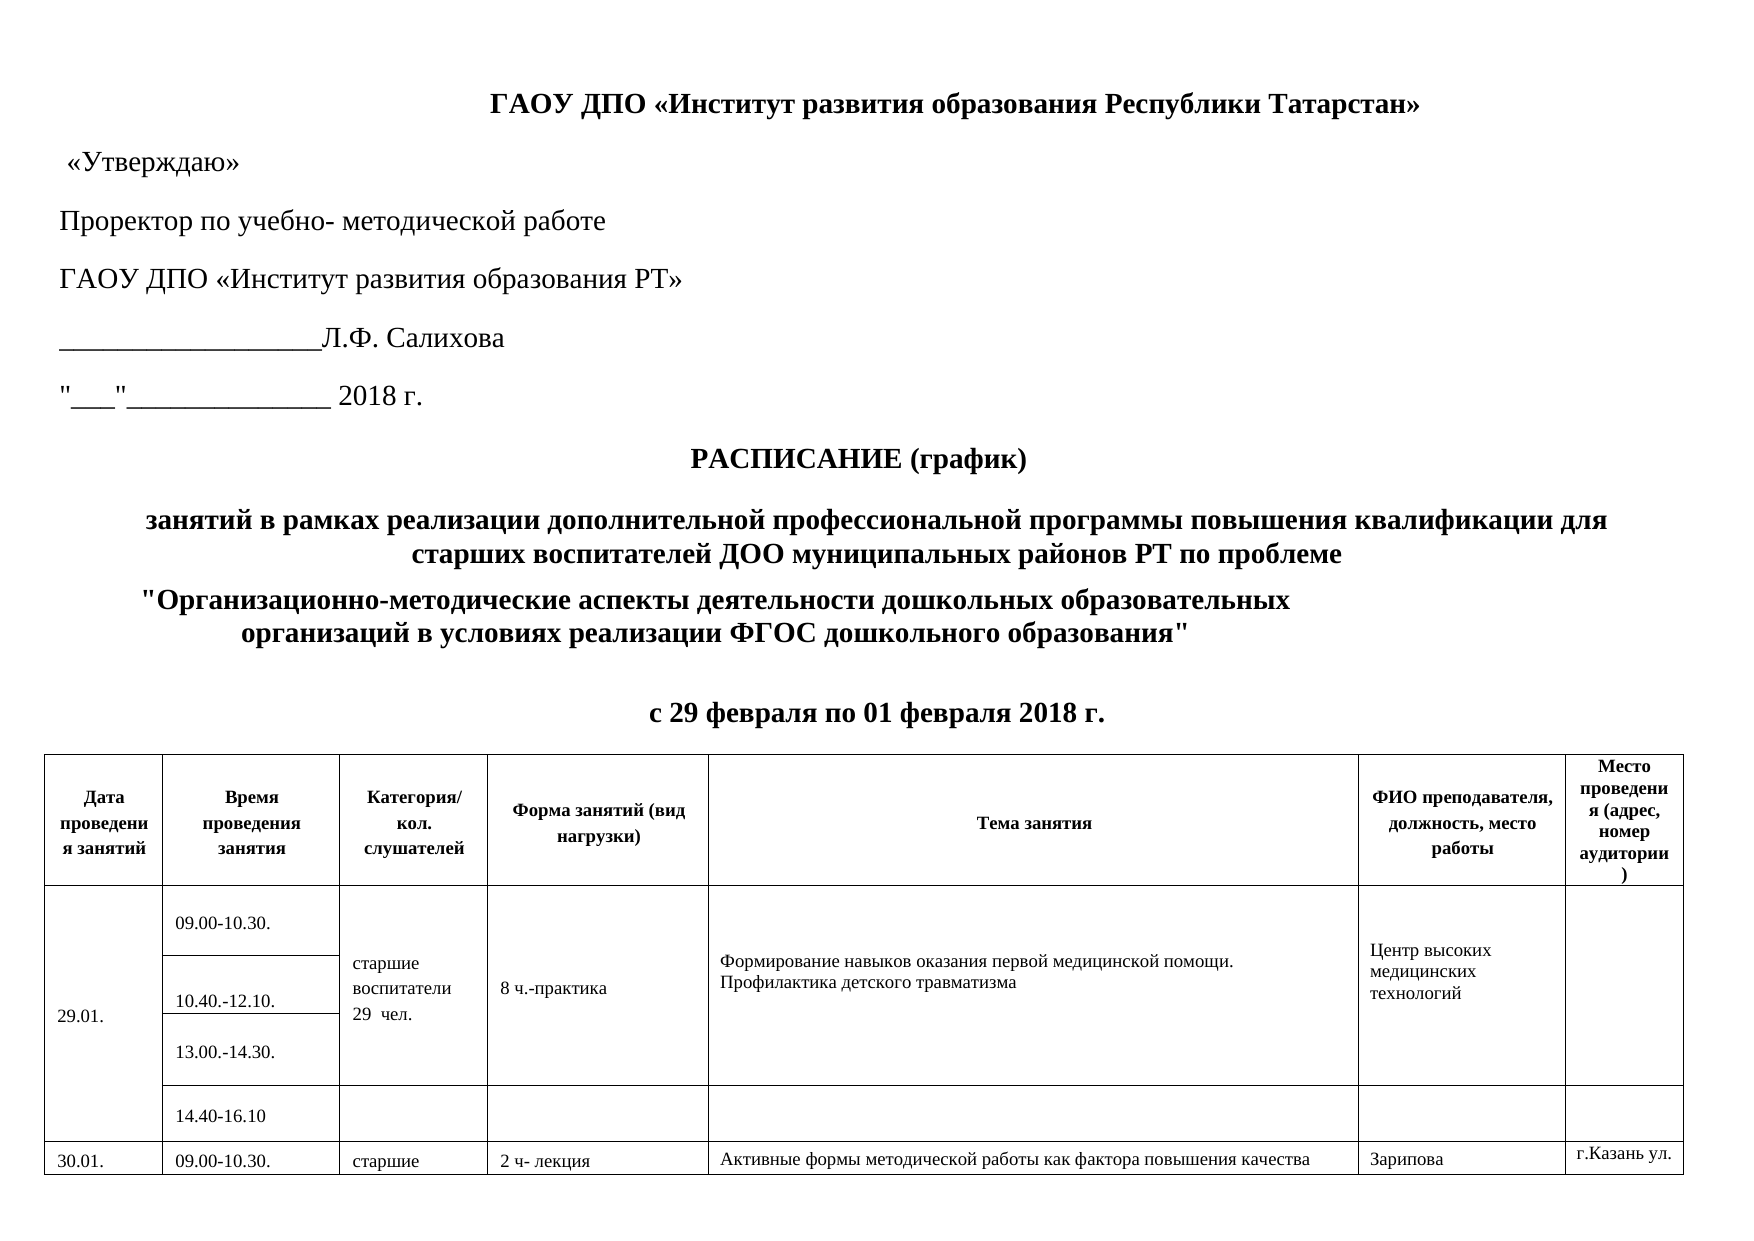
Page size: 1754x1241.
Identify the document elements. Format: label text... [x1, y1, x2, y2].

text РАСПИСАНИЕ (график) [118, 441, 1636, 502]
table_cell 13.00.-14.30. [163, 1014, 339, 1085]
table_header Время проведения занятия [163, 755, 339, 885]
table_cell 09.00-10.30. [163, 1142, 339, 1174]
table_header Дата проведения занятий [45, 755, 162, 885]
table_cell [1566, 1086, 1683, 1141]
table_cell 10.40.-12.10. [163, 956, 339, 1013]
text Проректор по учебно- методической работе [59, 203, 1636, 236]
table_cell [1566, 1142, 1683, 1174]
table_header Категория/ кол. слушателей [340, 755, 487, 885]
text с 29 февраля по 01 февраля 2018 г. [118, 695, 1636, 728]
table_cell [709, 1086, 1358, 1141]
table_cell Формирование навыков оказания первой медицинской помощи. Профилактика детского травматизма [709, 886, 1358, 1085]
table_cell 30.01. [45, 1142, 162, 1174]
table_cell [1566, 886, 1683, 1085]
table_cell [340, 1086, 487, 1141]
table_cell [340, 1142, 487, 1174]
table_cell 14.40-16.10 [163, 1086, 339, 1141]
table_cell [488, 1086, 708, 1141]
table_header Форма занятий (вид нагрузки) [488, 755, 708, 885]
text __________________Л.Ф. Салихова [59, 320, 1636, 353]
table_cell [1359, 1086, 1565, 1141]
table_header Место проведения (адрес, номер аудитории) [1566, 755, 1683, 885]
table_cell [709, 1142, 1358, 1174]
text занятий в рамках реализации дополнительной профессиональной программы повышения квалификации для старших воспитателей ДОО муниципальных районов РТ по проблеме [118, 502, 1636, 569]
text «Утверждаю» [59, 144, 1636, 178]
table_cell 09.00-10.30. [163, 886, 339, 954]
text "___"______________ 2018 г. [59, 378, 1636, 412]
table_cell 2 ч- лекция [488, 1142, 708, 1174]
text ГАОУ ДПО «Институт развития образования РТ» [59, 261, 1636, 295]
table_cell Центр высоких медицинских технологий [1359, 886, 1565, 1085]
table_cell 29.01. [45, 886, 162, 1141]
text ГАОУ ДПО «Институт развития образования Республики Татарстан» [118, 92, 1636, 119]
table_cell старшие воспитатели 29 чел. [340, 886, 487, 1085]
table_cell 8 ч.-практика [488, 886, 708, 1085]
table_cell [1359, 1142, 1565, 1174]
table_header "Организационно-методические аспекты деятельности дошкольных образовательных организаций в условиях реализации ФГОС дошкольного образования" [117, 570, 1314, 661]
table_header Тема занятия [709, 755, 1358, 885]
table_header ФИО преподавателя, должность, место работы [1359, 755, 1565, 885]
